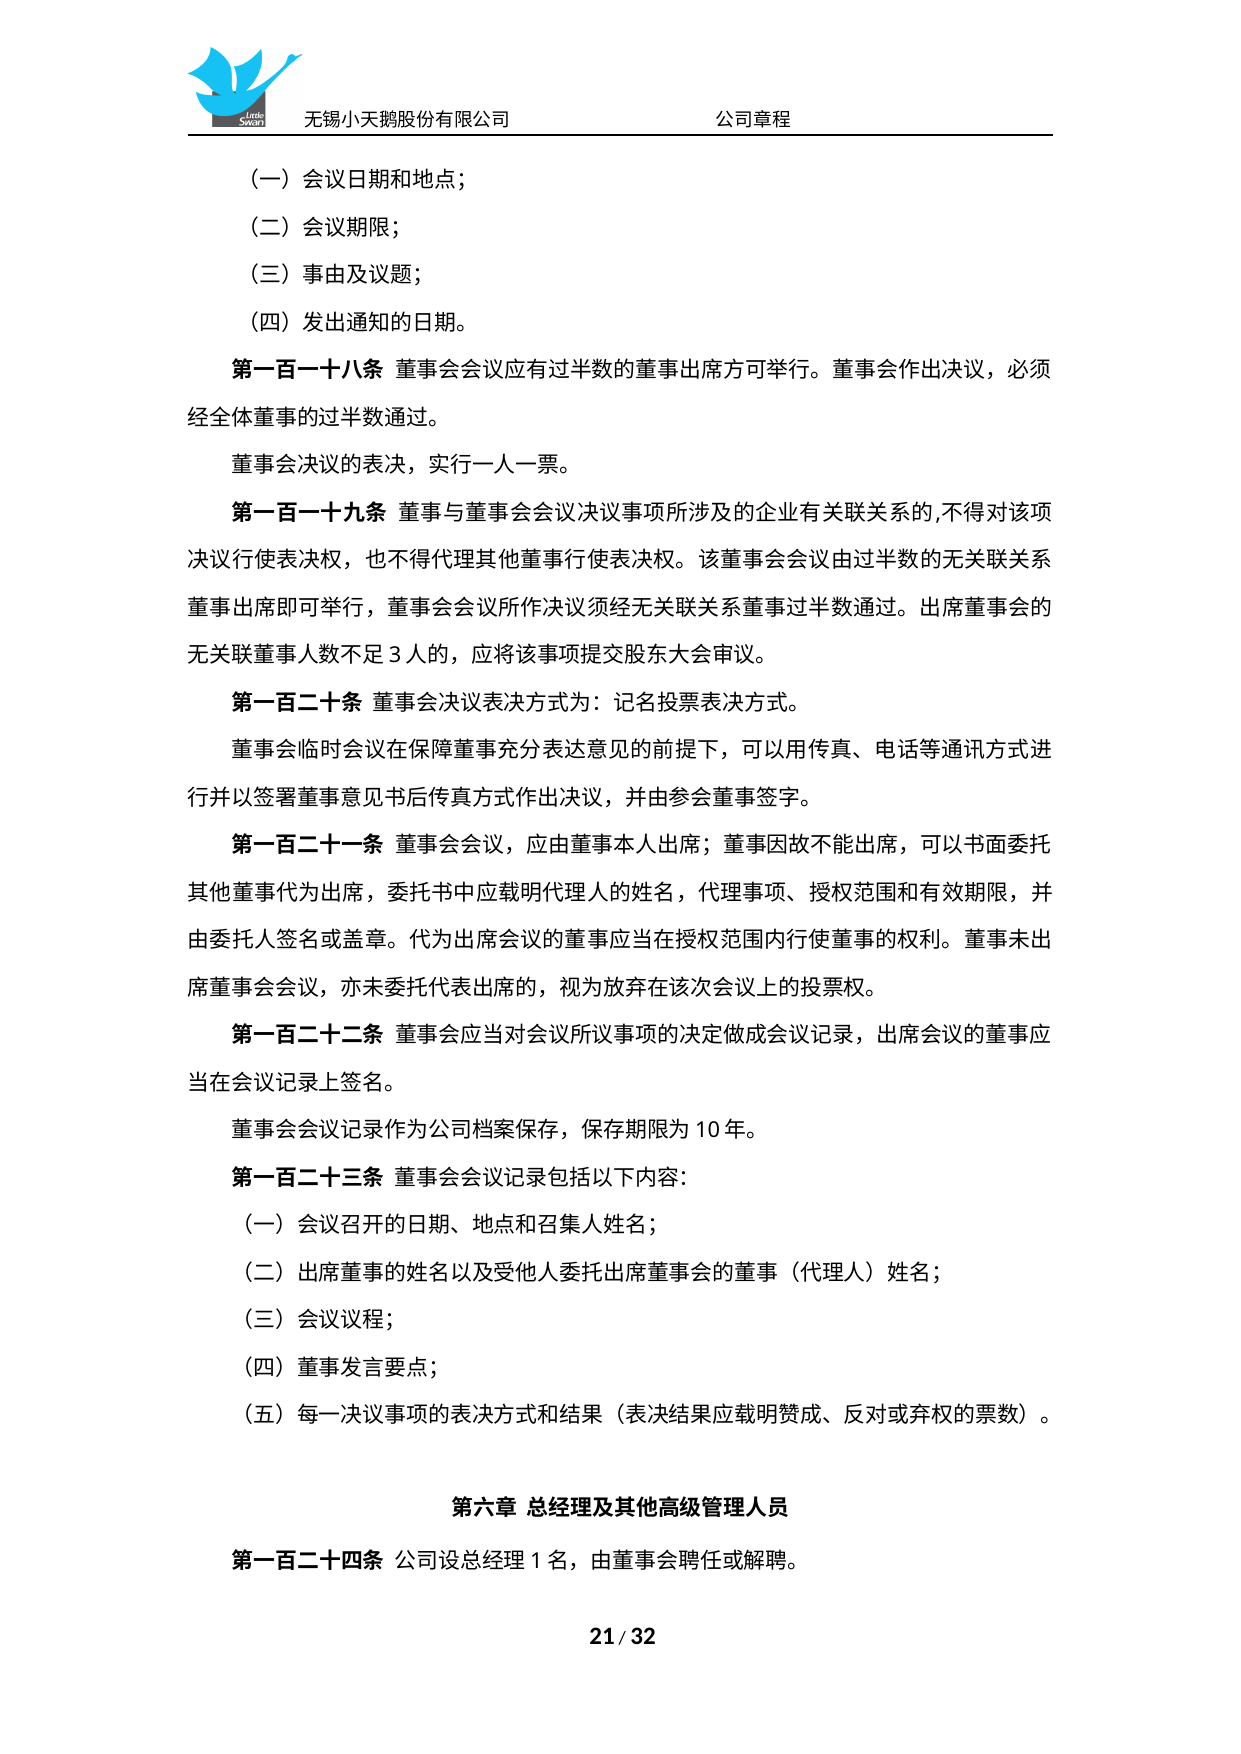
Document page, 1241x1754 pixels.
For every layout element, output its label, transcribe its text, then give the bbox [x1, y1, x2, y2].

text 第一百二十二条 董事会应当对会议所议事项的决定做成会议记录，出席会议的董事应当在会议记录上签名。 [187, 1017, 1053, 1096]
text 董事会临时会议在保障董事充分表达意见的前提下，可以用传真、电话等通讯方式进行并以签署董事意见书后传真方式作出决议，并由参会董事签字。 [187, 732, 1053, 811]
text 第一百一十九条 董事与董事会会议决议事项所涉及的企业有关联关系的,不得对该项决议行使表决权，也不得代理其他董事行使表决权。该董事会会议由过半数的无关联关系董事出席即可举行，董事会会议所作决议须经无关联关系董事过半数通过。出席董事会的无关联董事人数不足3人的，应将该事项提交股东大会审议。 [187, 494, 1053, 669]
text 第一百一十八条 董事会会议应有过半数的董事出席方可举行。董事会作出决议，必须经全体董事的过半数通过。 [187, 352, 1053, 431]
text （一）会议召开的日期、地点和召集人姓名； [187, 1207, 1053, 1239]
text （二）会议期限； [187, 209, 1053, 241]
text （四）董事发言要点； [187, 1350, 1053, 1381]
text 第一百二十四条 公司设总经理1名，由董事会聘任或解聘。 [187, 1543, 1053, 1575]
text （三）会议议程； [187, 1302, 1053, 1334]
text 董事会会议记录作为公司档案保存，保存期限为10年。 [187, 1112, 1053, 1144]
text 第一百二十条 董事会决议表决方式为：记名投票表决方式。 [187, 685, 1053, 716]
text 第一百二十三条 董事会会议记录包括以下内容： [187, 1160, 1053, 1191]
picture [187, 47, 304, 127]
text （三）事由及议题； [187, 257, 1053, 289]
text 董事会决议的表决，实行一人一票。 [187, 447, 1053, 479]
text （四）发出通知的日期。 [187, 304, 1053, 336]
subtitle 第六章 总经理及其他高级管理人员 [187, 1489, 1053, 1521]
text 第一百二十一条 董事会会议，应由董事本人出席；董事因故不能出席，可以书面委托其他董事代为出席，委托书中应载明代理人的姓名，代理事项、授权范围和有效期限，并由委托人签名或盖章。代为出席会议的董事应当在授权范围内行使董事的权利。董事未出席董事会会议，亦未委托代表出席的，视为放弃在该次会议上的投票权。 [187, 827, 1053, 1001]
text （五）每一决议事项的表决方式和结果（表决结果应载明赞成、反对或弃权的票数）。 [187, 1397, 1053, 1429]
text （二）出席董事的姓名以及受他人委托出席董事会的董事（代理人）姓名； [187, 1255, 1053, 1286]
text （一）会议日期和地点； [187, 162, 1053, 194]
